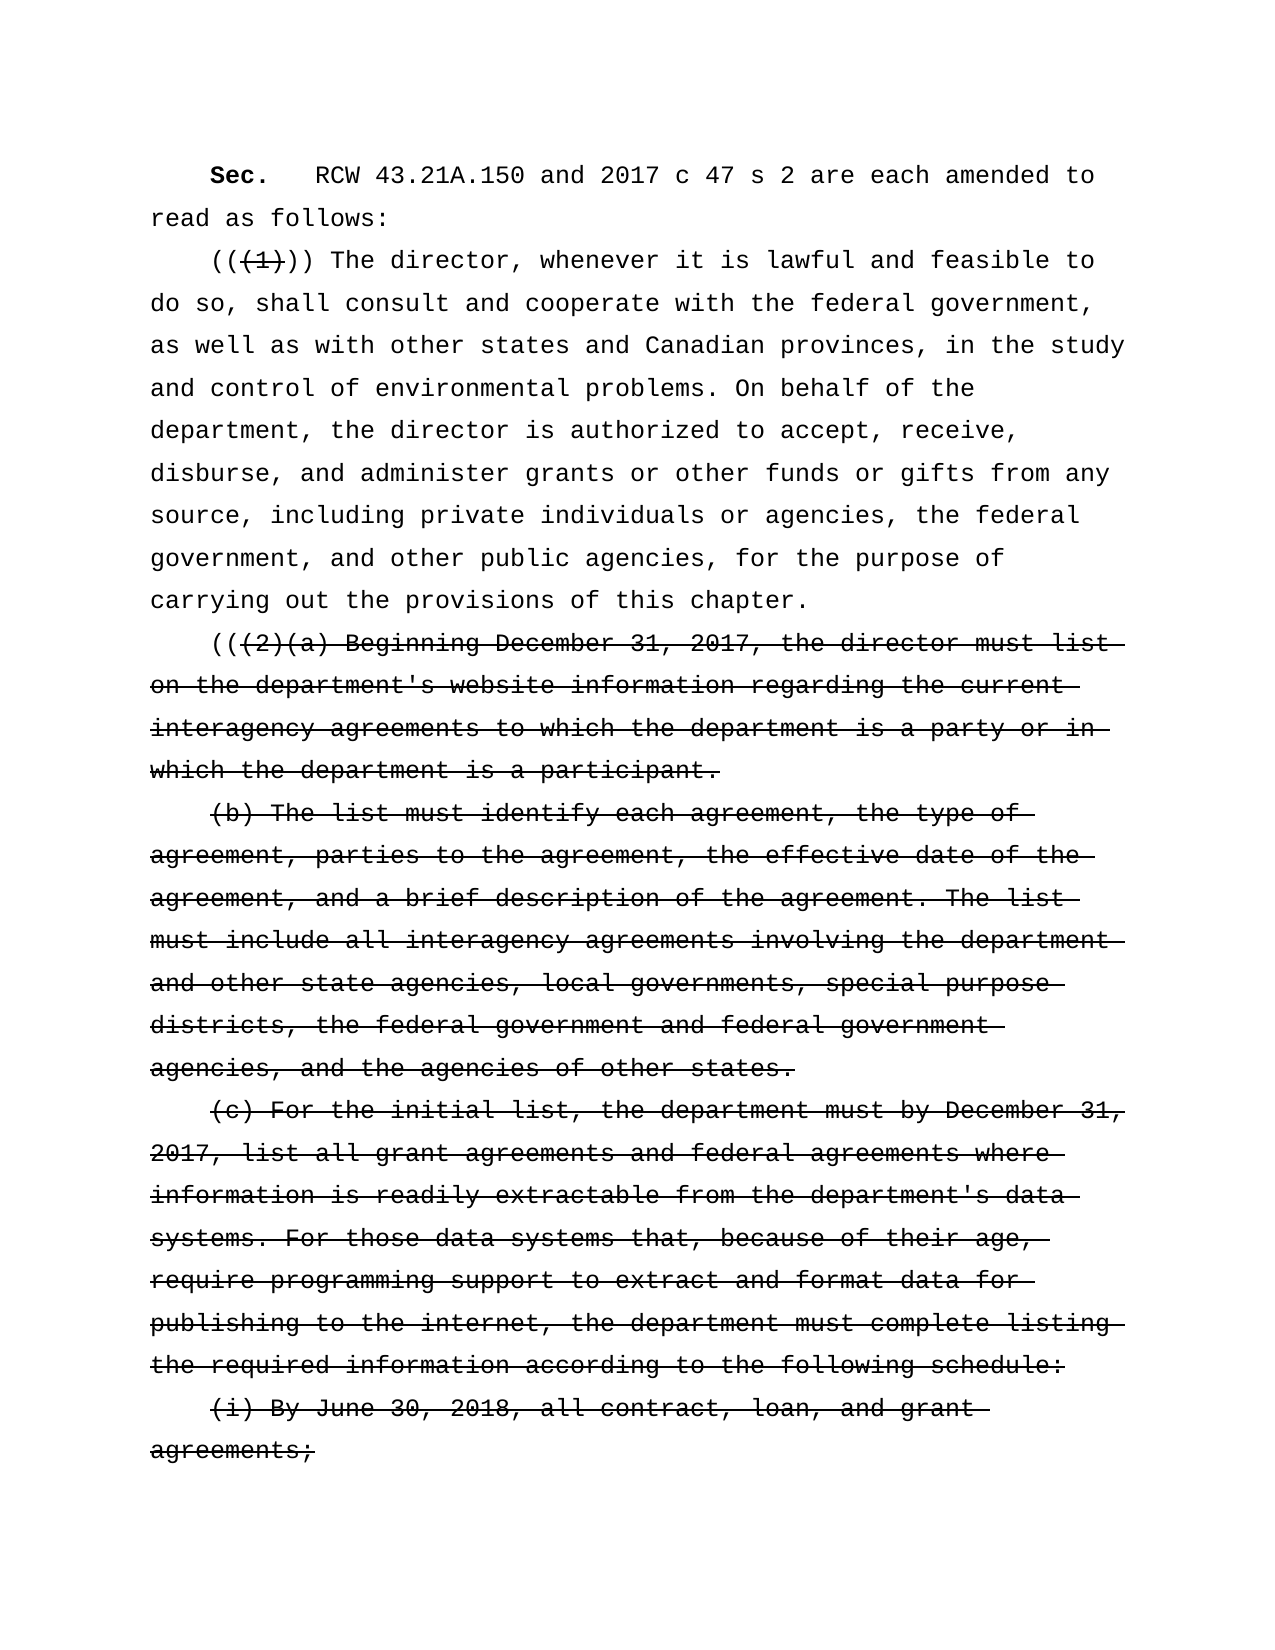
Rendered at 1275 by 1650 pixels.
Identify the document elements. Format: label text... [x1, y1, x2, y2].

text Sec. RCW 43.21A.150 and 2017 c 47 s 2 are each amended to read as follows: [150, 150, 1125, 235]
text (((2)(a) Beginning December 31, 2017, the director must list on the department's website information regarding the current interagency agreements to which the department is a party or in which the department is a participant. [150, 617, 1125, 787]
text (b) The list must identify each agreement, the type of agreement, parties to the agreement, the effective date of the agreement, and a brief description of the agreement. The list must include all interagency agreements involving the department and other state agencies, local governments, special purpose districts, the federal government and federal government agencies, and the agencies of other states. [150, 943, 1125, 1085]
text (c) For the initial list, the department must by December 31, 2017, list all grant agreements and federal agreements where information is readily extractable from the department's data systems. For those data systems that, because of their age, require programming support to extract and format data for publishing to the internet, the department must complete listing the required information according to the following schedule: [150, 1326, 1125, 1382]
text (((1))) The director, whenever it is lawful and feasible to do so, shall consult and cooperate with the federal government, as well as with other states and Canadian provinces, in the study and control of environmental problems. On behalf of the department, the director is authorized to accept, receive, disburse, and administer grants or other funds or gifts from any source, including private individuals or agencies, the federal government, and other public agencies, for the purpose of carrying out the provisions of this chapter. [150, 235, 1125, 617]
text (i) By June 30, 2018, all contract, loan, and grant agreements; [150, 1382, 1125, 1467]
text (b) The list must identify each agreement, the type of agreement, parties to the agreement, the effective date of the agreement, and a brief description of the agreement. The list must include all interagency agreements involving the department and other state agencies, local governments, special purpose districts, the federal government and federal government agencies, and the agencies of other states. [150, 787, 1125, 941]
text (c) For the initial list, the department must by December 31, 2017, list all grant agreements and federal agreements where information is readily extractable from the department's data systems. For those data systems that, because of their age, require programming support to extract and format data for publishing to the internet, the department must complete listing the required information according to the following schedule: [150, 1085, 1125, 1324]
